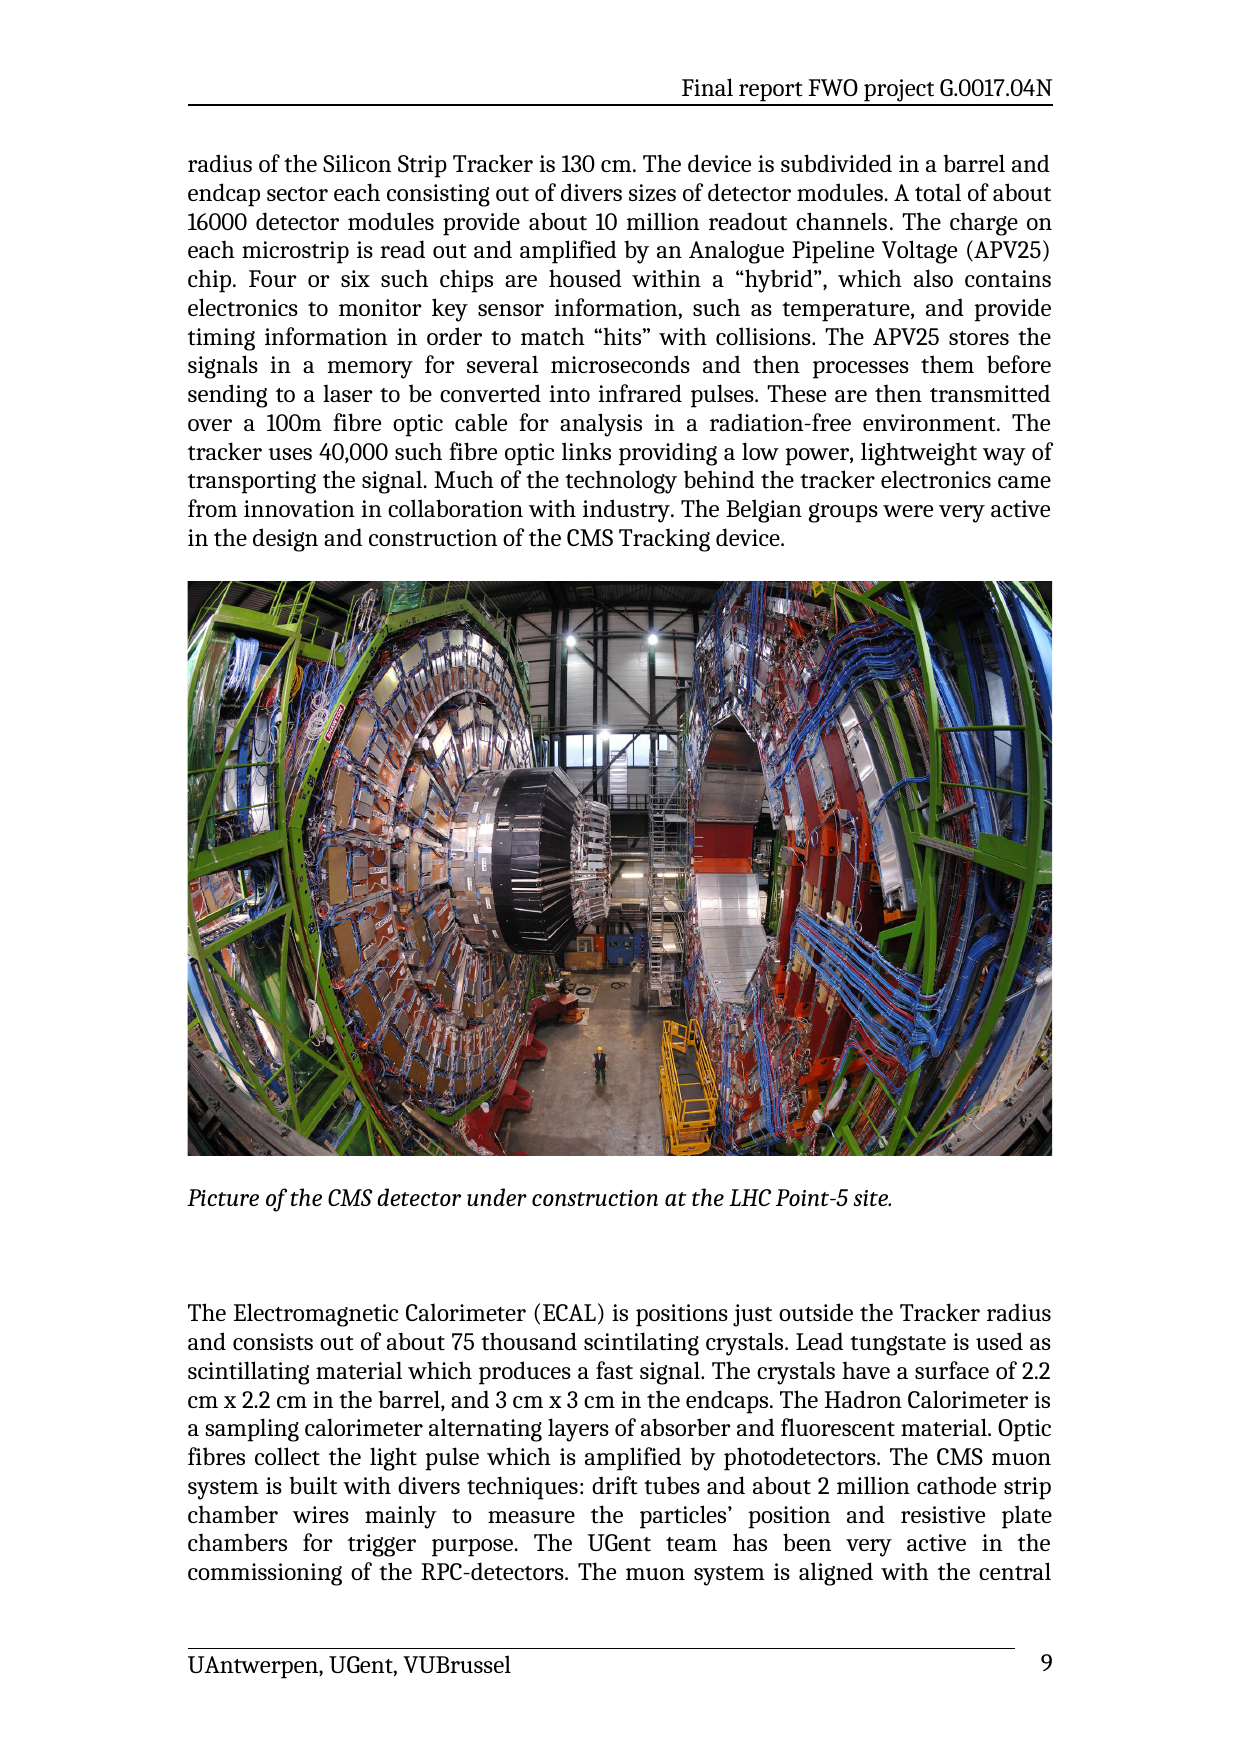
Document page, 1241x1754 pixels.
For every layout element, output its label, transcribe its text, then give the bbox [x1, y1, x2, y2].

picture [187, 581, 1053, 1156]
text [187, 150, 1053, 552]
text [187, 1299, 1053, 1587]
text Picture of the CMS detector under construction at the LHC Point-5 site. [187, 1184, 1053, 1213]
